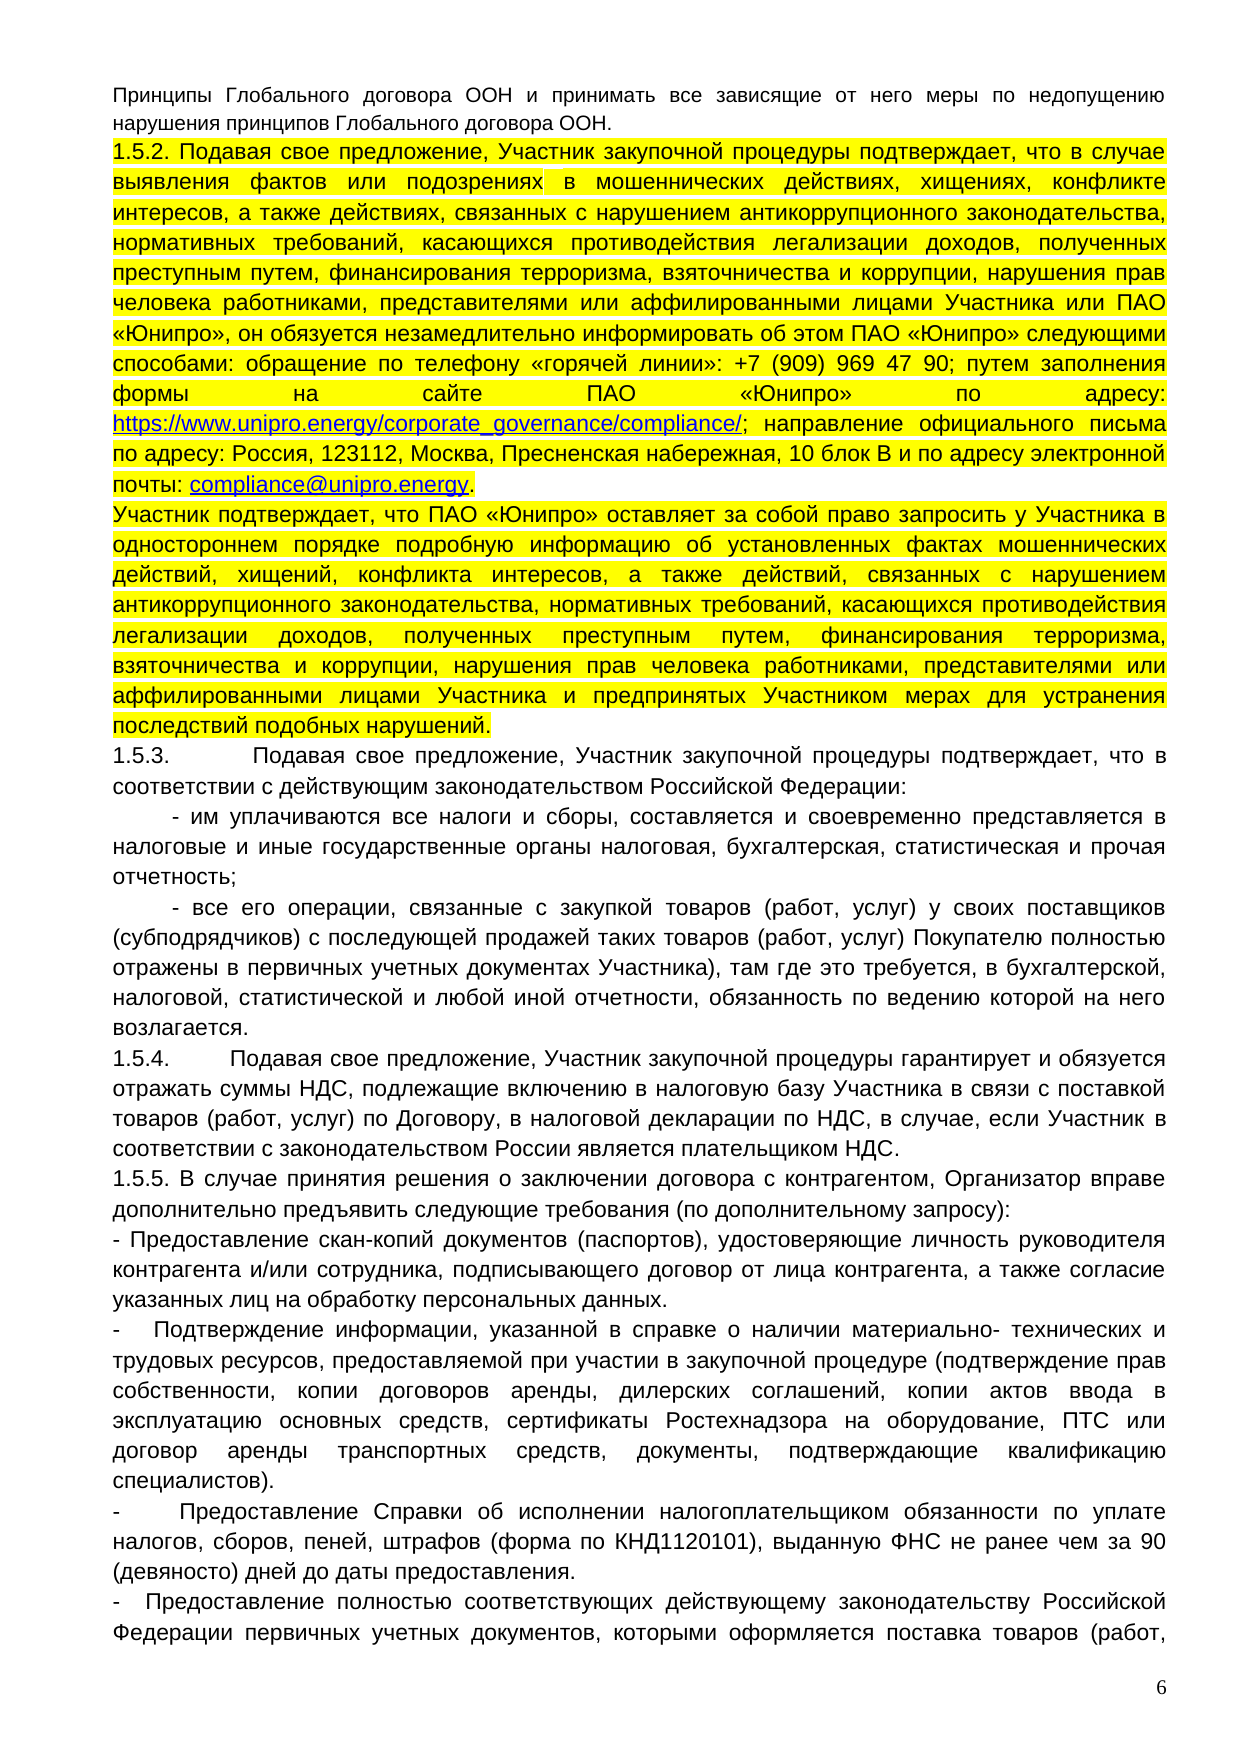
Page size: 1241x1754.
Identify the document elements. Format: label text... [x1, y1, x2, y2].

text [112, 1588, 1167, 1645]
text Участник подтверждает, что ПАО «Юнипро» оставляет за собой право запросить у Участника в одностороннем порядке подробную информацию об установленных фактах мошеннических действий, хищений, конфликта интересов, а также действий, связанных с нарушением антикоррупционного законодательства, нормативных требований, касающихся противодействия легализации доходов, полученных преступным путем, финансирования терроризма, взяточничества и коррупции, нарушения прав человека работниками, представителями или аффилированными лицами Участника и предпринятых Участником мерах для устранения последствий подобных нарушений. [112, 587, 1167, 642]
text 1.5.3. Подавая свое предложение, Участник закупочной процедуры подтверждает, что в соответствии с действующим законодательством Российской Федерации: [112, 742, 1167, 799]
text 1.5.2. Подавая свое предложение, Участник закупочной процедуры подтверждает, что в случае выявления фактов или подозрениях в мошеннических действиях, хищениях, конфликте интересов, а также действиях, связанных с нарушением антикоррупционного законодательства, нормативных требований, касающихся противодействия легализации доходов, полученных преступным путем, финансирования терроризма, взяточничества и коррупции, нарушения прав человека работниками, представителями или аффилированными лицами Участника или ПАО «Юнипро», он обязуется незамедлительно информировать об этом ПАО «Юнипро» следующими способами: обращение по телефону «горячей линии»: +7 (909) 969 47 90; путем заполнения формы на сайте ПАО «Юнипро» по адресу: https://www.unipro.energy/corporate_governance/compliance/; направление официального письма по адресу: Россия, 123112, Москва, Пресненская набережная, 10 блок В и по адресу электронной почты: compliance@unipro.energy. [112, 434, 1167, 497]
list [112, 83, 1167, 134]
text - Предоставление Справки об исполнении налогоплательщиком обязанности по уплате налогов, сборов, пеней, штрафов (форма по КНД1120101), выданную ФНС не ранее чем за 90 (девяносто) дней до даты предоставления. [112, 1498, 1167, 1584]
text - им уплачиваются все налоги и сборы, составляется и своевременно представляется в налоговые и иные государственные органы налоговая, бухгалтерская, статистическая и прочая отчетность; [112, 803, 1167, 889]
text Участник подтверждает, что ПАО «Юнипро» оставляет за собой право запросить у Участника в одностороннем порядке подробную информацию об установленных фактах мошеннических действий, хищений, конфликта интересов, а также действий, связанных с нарушением антикоррупционного законодательства, нормативных требований, касающихся противодействия легализации доходов, полученных преступным путем, финансирования терроризма, взяточничества и коррупции, нарушения прав человека работниками, представителями или аффилированными лицами Участника и предпринятых Участником мерах для устранения последствий подобных нарушений. [112, 643, 1167, 738]
text - все его операции, связанные с закупкой товаров (работ, услуг) у своих поставщиков (субподрядчиков) с последующей продажей таких товаров (работ, услуг) Покупателю полностью отражены в первичных учетных документах Участника), там где это требуется, в бухгалтерской, налоговой, статистической и любой иной отчетности, обязанность по ведению которой на него возлагается. [112, 893, 1167, 1041]
text 1.5.5. В случае принятия решения о заключении договора с контрагентом, Организатор вправе дополнительно предъявить следующие требования (по дополнительному запросу): [112, 1165, 1167, 1222]
text 1.5.2. Подавая свое предложение, Участник закупочной процедуры подтверждает, что в случае выявления фактов или подозрениях в мошеннических действиях, хищениях, конфликте интересов, а также действиях, связанных с нарушением антикоррупционного законодательства, нормативных требований, касающихся противодействия легализации доходов, полученных преступным путем, финансирования терроризма, взяточничества и коррупции, нарушения прав человека работниками, представителями или аффилированными лицами Участника или ПАО «Юнипро», он обязуется незамедлительно информировать об этом ПАО «Юнипро» следующими способами: обращение по телефону «горячей линии»: +7 (909) 969 47 90; путем заполнения формы на сайте ПАО «Юнипро» по адресу: https://www.unipro.energy/corporate_governance/compliance/; направление официального письма по адресу: Россия, 123112, Москва, Пресненская набережная, 10 блок В и по адресу электронной почты: compliance@unipro.energy. [112, 138, 1167, 433]
text - Предоставление скан-копий документов (паспортов), удостоверяющие личность руководителя контрагента и/или сотрудника, подписывающего договор от лица контрагента, а также согласие указанных лиц на обработку персональных данных. [112, 1226, 1167, 1312]
text Участник подтверждает, что ПАО «Юнипро» оставляет за собой право запросить у Участника в одностороннем порядке подробную информацию об установленных фактах мошеннических действий, хищений, конфликта интересов, а также действий, связанных с нарушением антикоррупционного законодательства, нормативных требований, касающихся противодействия легализации доходов, полученных преступным путем, финансирования терроризма, взяточничества и коррупции, нарушения прав человека работниками, представителями или аффилированными лицами Участника и предпринятых Участником мерах для устранения последствий подобных нарушений. [112, 501, 1167, 581]
text 1.5.4. Подавая свое предложение, Участник закупочной процедуры гарантирует и обязуется отражать суммы НДС, подлежащие включению в налоговую базу Участника в связи с поставкой товаров (работ, услуг) по Договору, в налоговой декларации по НДС, в случае, если Участник в соответствии с законодательством России является плательщиком НДС. [112, 1044, 1167, 1161]
text - Подтверждение информации, указанной в справке о наличии материально- технических и трудовых ресурсов, предоставляемой при участии в закупочной процедуре (подтверждение прав собственности, копии договоров аренды, дилерских соглашений, копии актов ввода в эксплуатацию основных средств, сертификаты Ростехнадзора на оборудование, ПТС или договор аренды транспортных средств, документы, подтверждающие квалификацию специалистов). [112, 1316, 1167, 1494]
